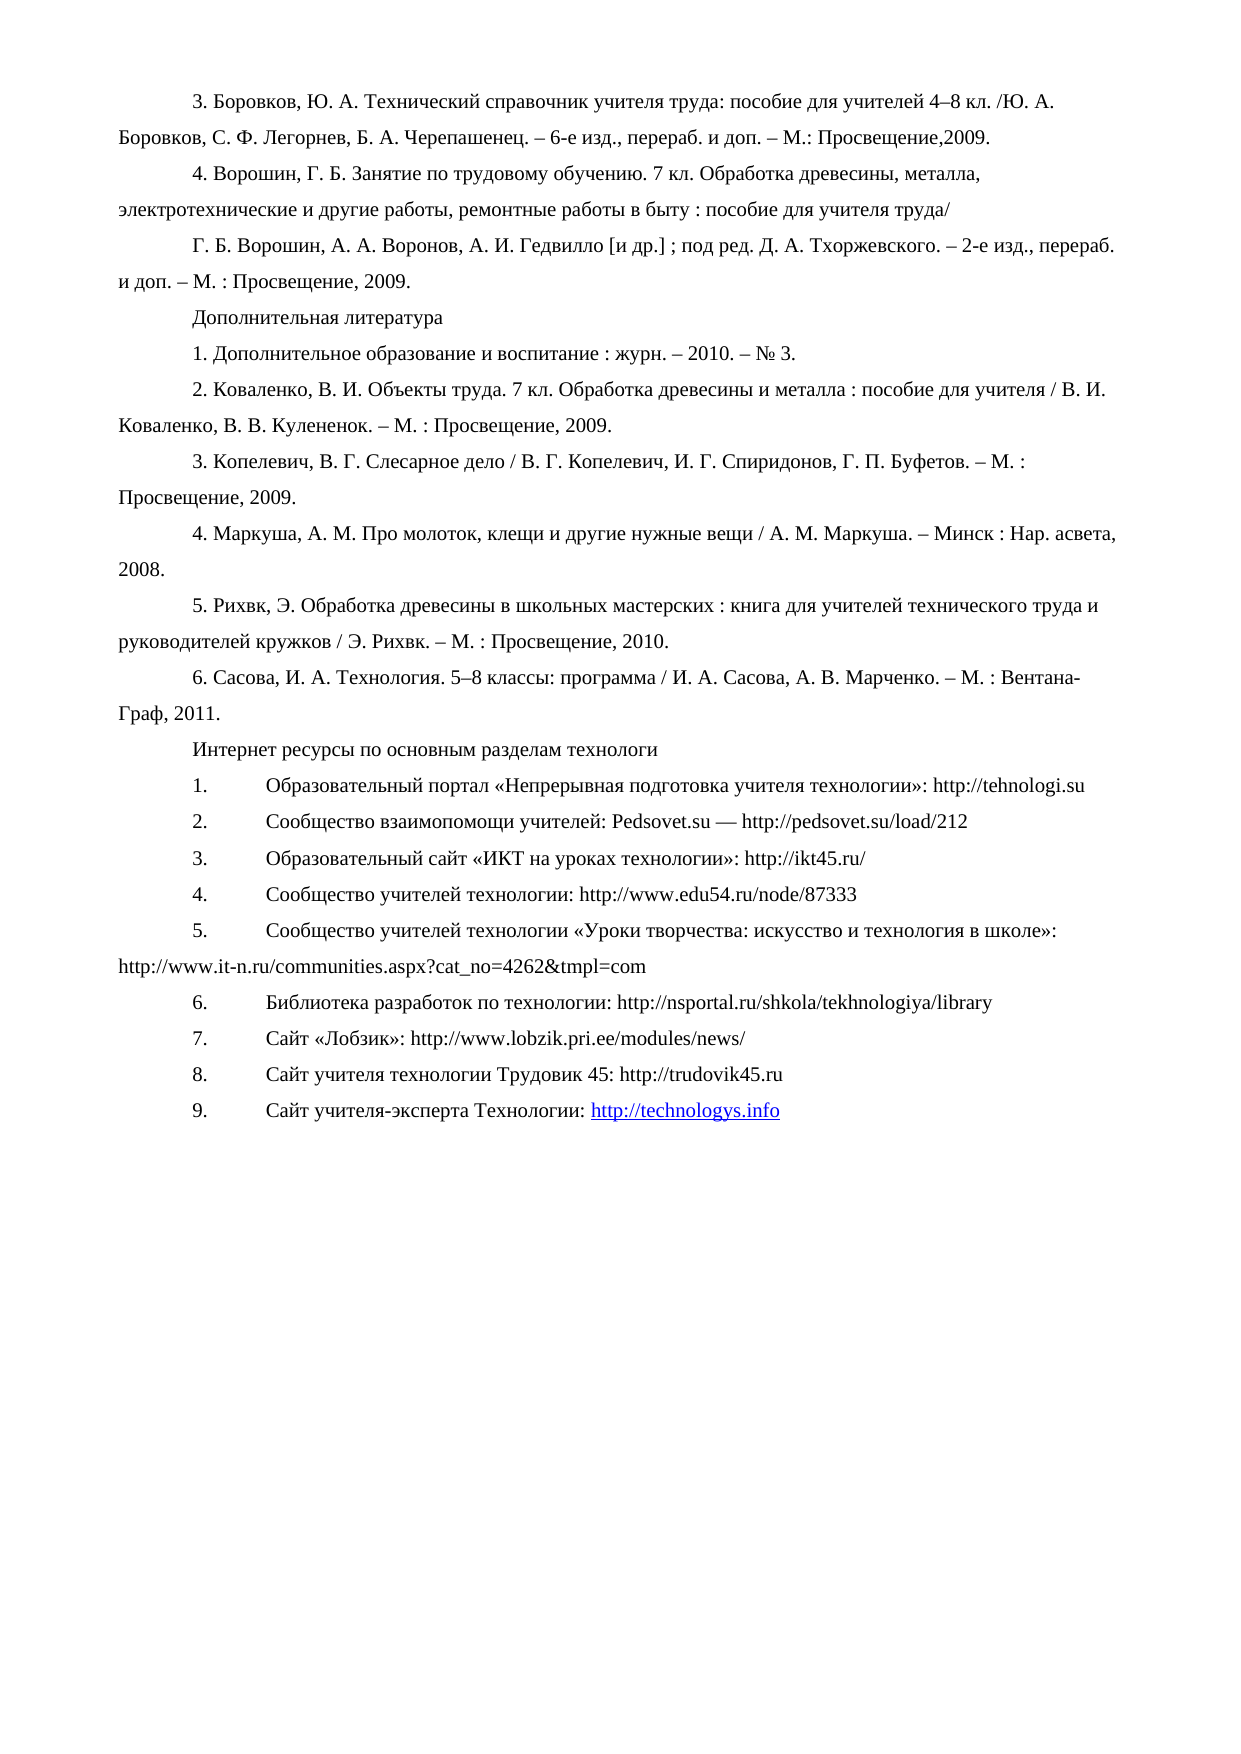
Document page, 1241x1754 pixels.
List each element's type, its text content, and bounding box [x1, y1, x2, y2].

text 3. Боровков, Ю. А. Технический справочник учителя труда: пособие для учителей 4–8 кл. /Ю. А. Боровков, С. Ф. Легорнев, Б. А. Черепашенец. – 6-е изд., перераб. и доп. – М.: Просвещение,2009. [118, 89, 1122, 149]
list Сайт «Лобзик»: http://www.lobzik.pri.ee/modules/news/ [118, 1026, 1122, 1050]
text 4. Маркуша, А. М. Про молоток, клещи и другие нужные вещи / А. М. Маркуша. – Минск : Нар. асвета, 2008. [118, 521, 1122, 581]
list Сообщество учителей технологии: http://www.edu54.ru/node/87333 [118, 882, 1122, 906]
text 1. Дополнительное образование и воспитание : журн. – 2010. – № 3. [118, 341, 1122, 365]
list Библиотека разработок по технологии: http://nsportal.ru/shkola/tekhnologiya/library [118, 990, 1122, 1014]
text 6. Сасова, И. А. Технология. 5–8 классы: программа / И. А. Сасова, А. В. Марченко. – М. : Вентана-Граф, 2011. [118, 665, 1122, 725]
list Сообщество учителей технологии «Уроки творчества: искусство и технология в школе»: http://www.it-n.ru/communities.aspx?cat_no=4262&tmpl=com [118, 918, 1122, 978]
list Образовательный сайт «ИКТ на уроках технологии»: http://ikt45.ru/ [118, 846, 1122, 869]
text Дополнительная литература [118, 305, 1122, 329]
list Образовательный портал «Непрерывная подготовка учителя технологии»: http://tehnologi.su [118, 773, 1122, 797]
text Г. Б. Ворошин, А. А. Воронов, А. И. Гедвилло [и др.] ; под ред. Д. А. Тхоржевского. – 2-е изд., перераб. и доп. – М. : Просвещение, 2009. [118, 233, 1122, 293]
text 5. Рихвк, Э. Обработка древесины в школьных мастерских : книга для учителей технического труда и руководителей кружков / Э. Рихвк. – М. : Просвещение, 2010. [118, 593, 1122, 653]
list Сообщество взаимопомощи учителей: Pedsovet.su — http://pedsovet.su/load/212 [118, 809, 1122, 833]
text 4. Ворошин, Г. Б. Занятие по трудовому обучению. 7 кл. Обработка древесины, металла, электротехнические и другие работы, ремонтные работы в быту : пособие для учителя труда/ [118, 161, 1122, 221]
list Сайт учителя-эксперта Технологии: http://technologys.info [118, 1098, 1122, 1122]
list Сайт учителя технологии Трудовик 45: http://trudovik45.ru [118, 1062, 1122, 1086]
text Интернет ресурсы по основным разделам технологи [118, 737, 1122, 761]
text 3. Копелевич, В. Г. Слесарное дело / В. Г. Копелевич, И. Г. Спиридонов, Г. П. Буфетов. – М. : Просвещение, 2009. [118, 449, 1122, 509]
text 2. Коваленко, В. И. Объекты труда. 7 кл. Обработка древесины и металла : пособие для учителя / В. И. Коваленко, В. В. Кулененок. – М. : Просвещение, 2009. [118, 377, 1122, 437]
